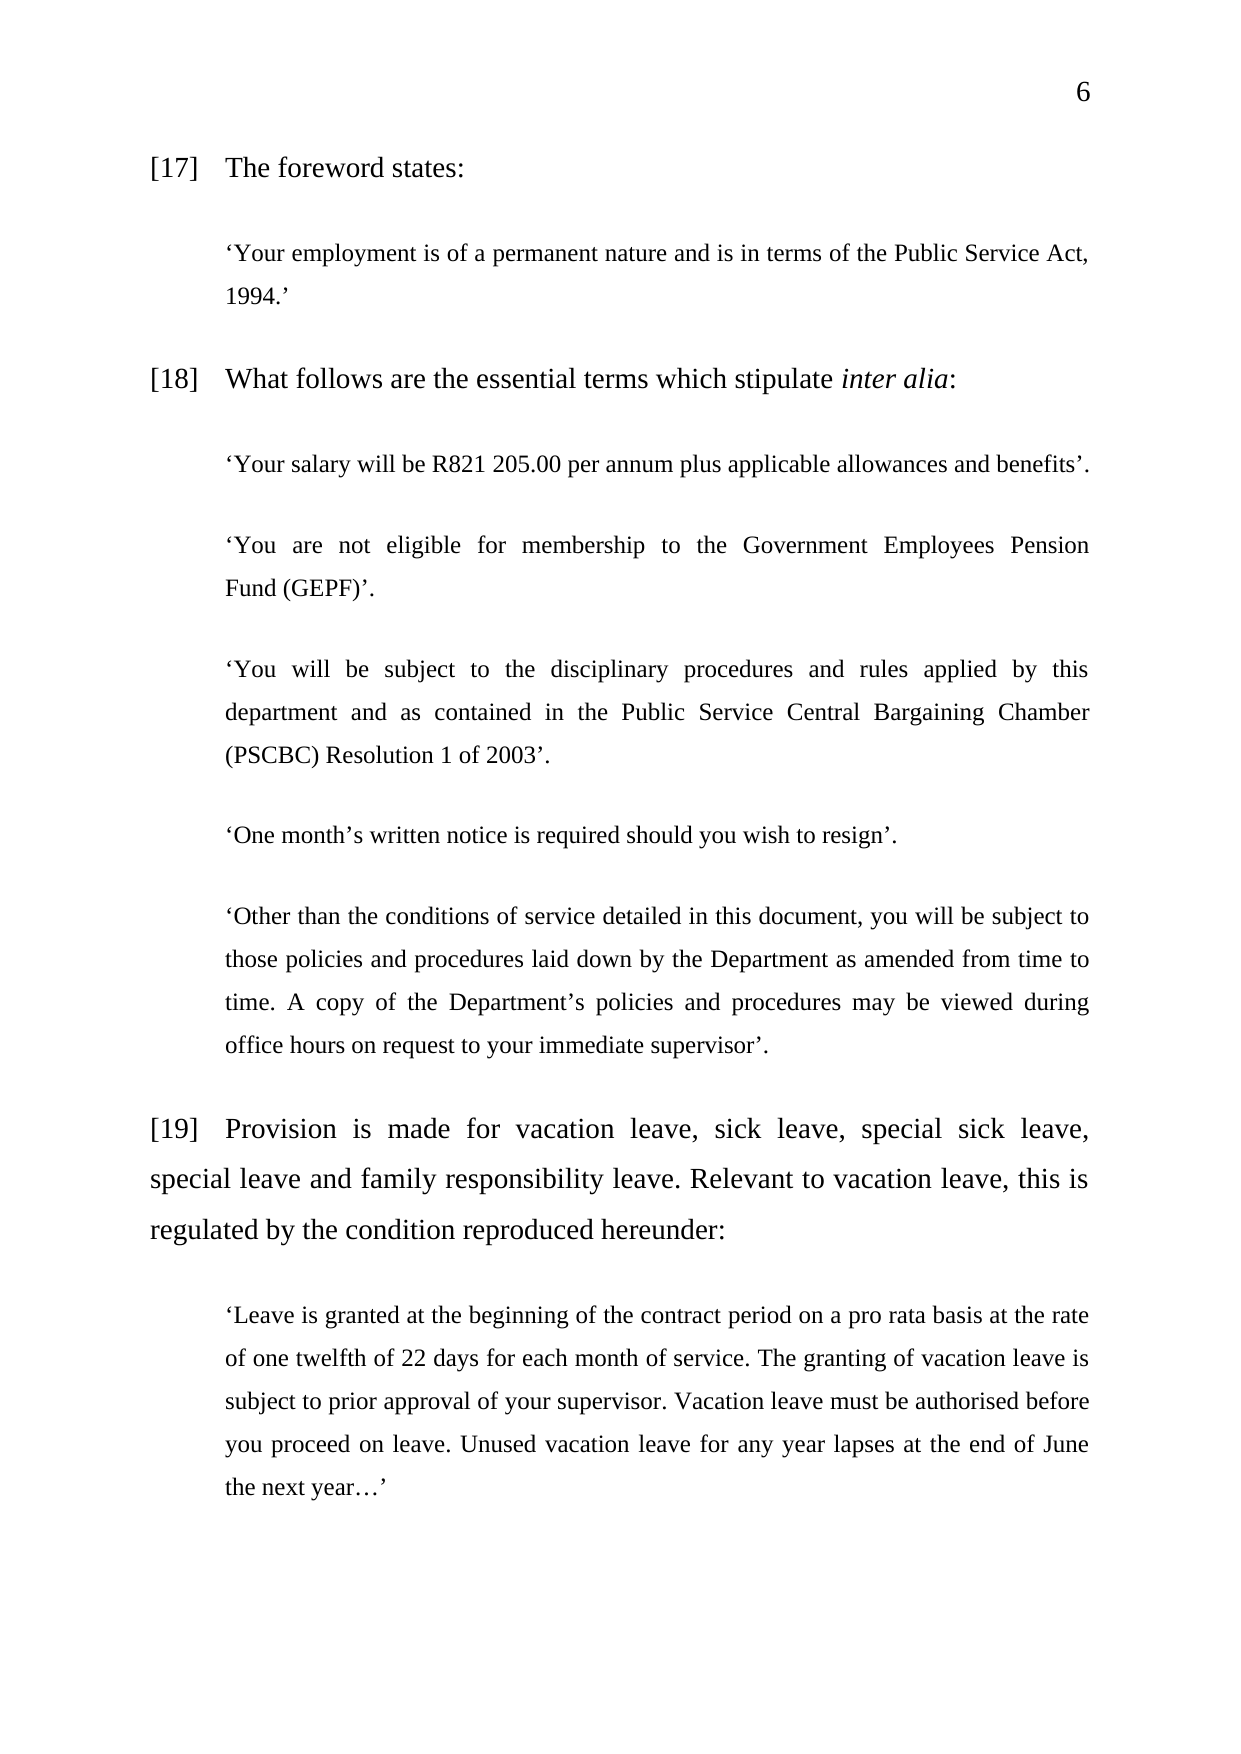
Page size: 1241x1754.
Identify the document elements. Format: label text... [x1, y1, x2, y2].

list ‘You will be subject to the disciplinary procedures and rules applied by this department and as contained in the Public Service Central Bargaining Chamber (PSCBC) Resolution 1 of 2003’. [225, 654, 1090, 769]
list [17] The foreword states: [150, 150, 1090, 183]
list [18] What follows are the essential terms which stipulate inter alia: [150, 362, 1090, 395]
list ‘One month’s written notice is required should you wish to resign’. [225, 821, 1090, 849]
list ‘Your employment is of a permanent nature and is in terms of the Public Service Act, 1994.’ [225, 238, 1090, 310]
list ‘Leave is granted at the beginning of the contract period on a pro rata basis at the rate of one twelfth of 22 days for each month of service. The granting of vacation leave is subject to prior approval of your supervisor. Vacation leave must be authorised before you proceed on leave. Unused vacation leave for any year lapses at the end of June the next year…’ [225, 1300, 1090, 1501]
list ‘Other than the conditions of service detailed in this document, you will be subject to those policies and procedures laid down by the Department as amended from time to time. A copy of the Department’s policies and procedures may be viewed during office hours on request to your immediate supervisor’. [225, 901, 1090, 1059]
list ‘Your salary will be R821 205.00 per annum plus applicable allowances and benefits’. [225, 449, 1090, 478]
list ‘You are not eligible for membership to the Government Employees Pension Fund (GEPF)’. [225, 530, 1090, 602]
list [19] Provision is made for vacation leave, sick leave, special sick leave, special leave and family responsibility leave. Relevant to vacation leave, this is regulated by the condition reproduced hereunder: [150, 1111, 1090, 1245]
